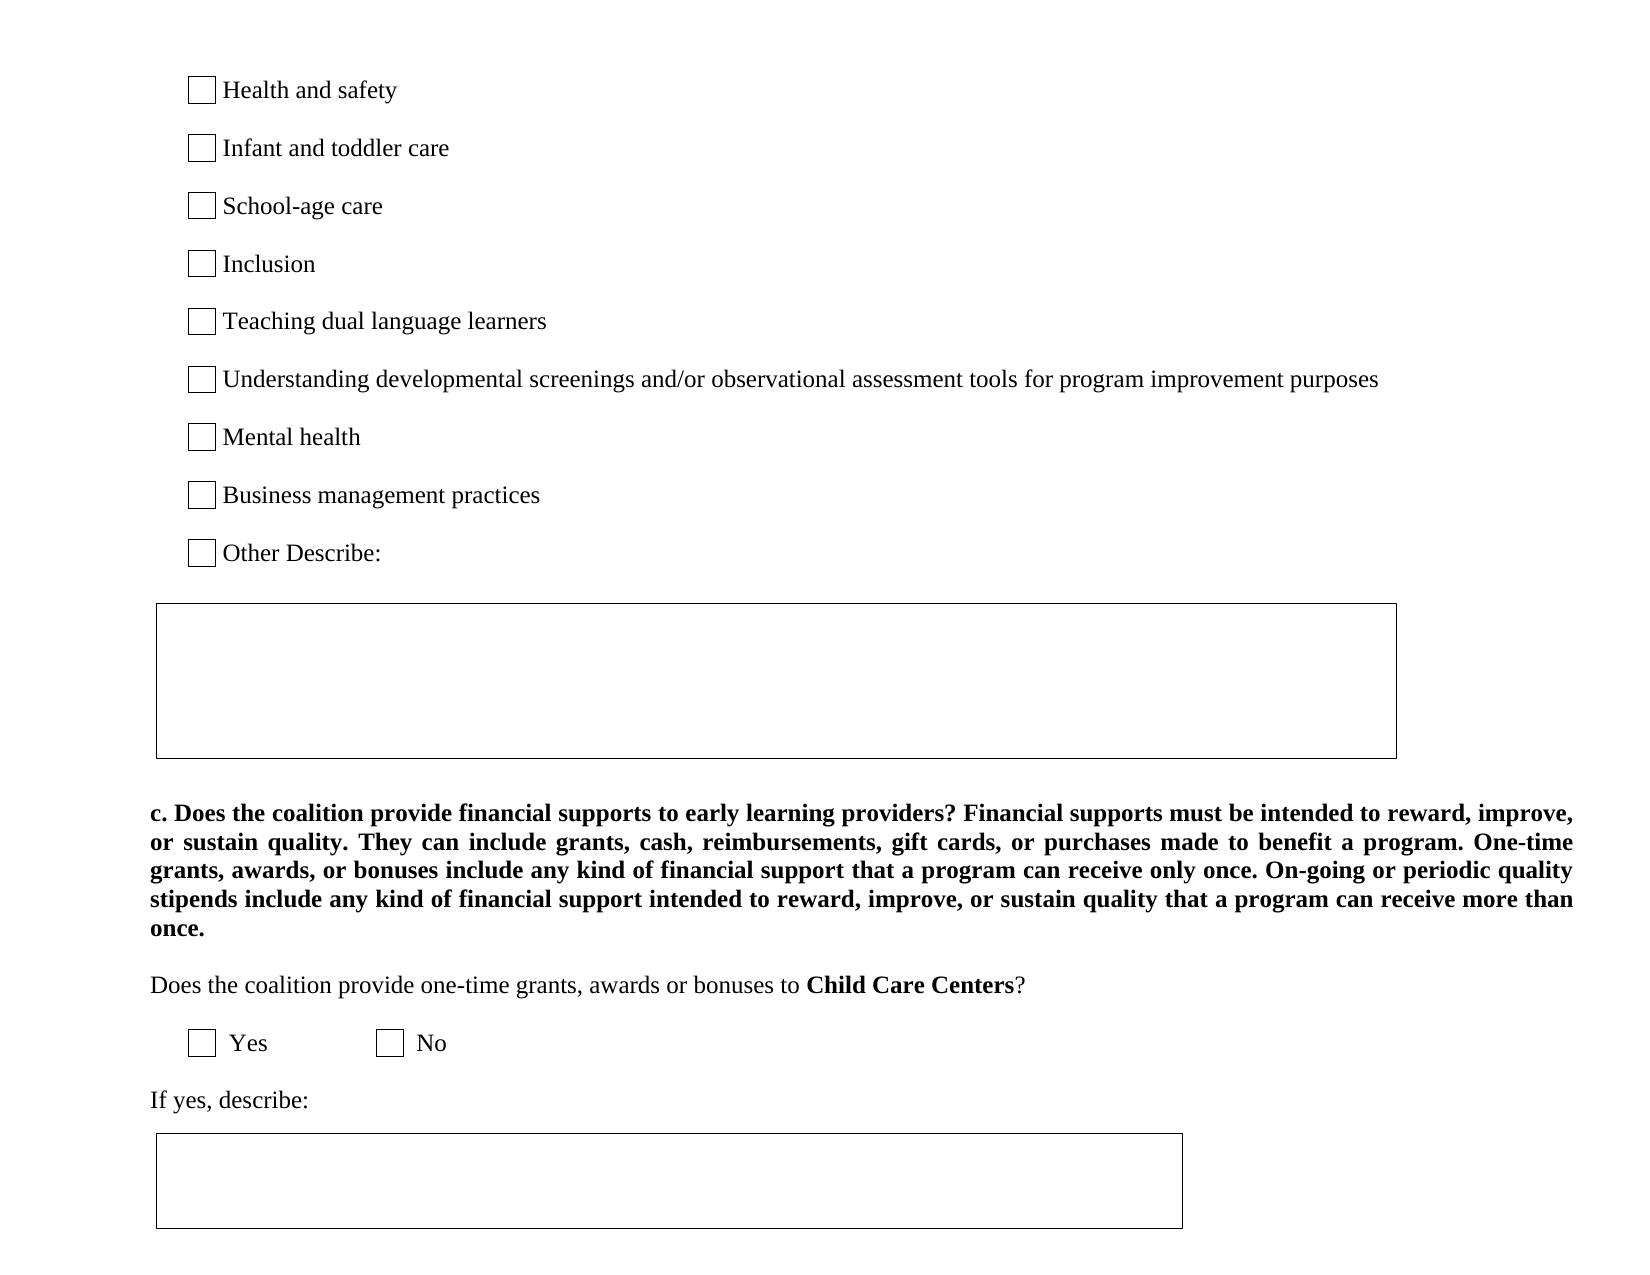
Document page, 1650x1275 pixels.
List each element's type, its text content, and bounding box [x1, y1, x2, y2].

text If yes, describe: [150, 1085, 1575, 1114]
text Health and safety [75, 75, 1556, 104]
text Mental health [187, 422, 1556, 451]
text Inclusion [75, 249, 1556, 277]
text Business management practices [187, 480, 1556, 509]
text Teaching dual language learners [75, 307, 1556, 335]
text School-age care [75, 191, 1556, 219]
text c. Does the coalition provide financial supports to early learning providers? Financial supports must be intended to reward, improve, or sustain quality. They can include grants, cash, reimbursements, gift cards, or purchases made to benefit a program. One-time grants, awards, or bonuses include any kind of financial support that a program can receive only once. On-going or periodic quality stipends include any kind of financial support intended to reward, improve, or sustain quality that a program can receive more than once. [150, 798, 1575, 942]
text Does the coalition provide one-time grants, awards or bonuses to Child Care Centers? [150, 970, 1575, 999]
text Infant and toddler care [75, 133, 1556, 162]
text Understanding developmental screenings and/or observational assessment tools for program improvement purposes [187, 364, 1556, 393]
text Yes No [150, 1028, 1575, 1057]
text Other Describe: [187, 538, 1556, 567]
